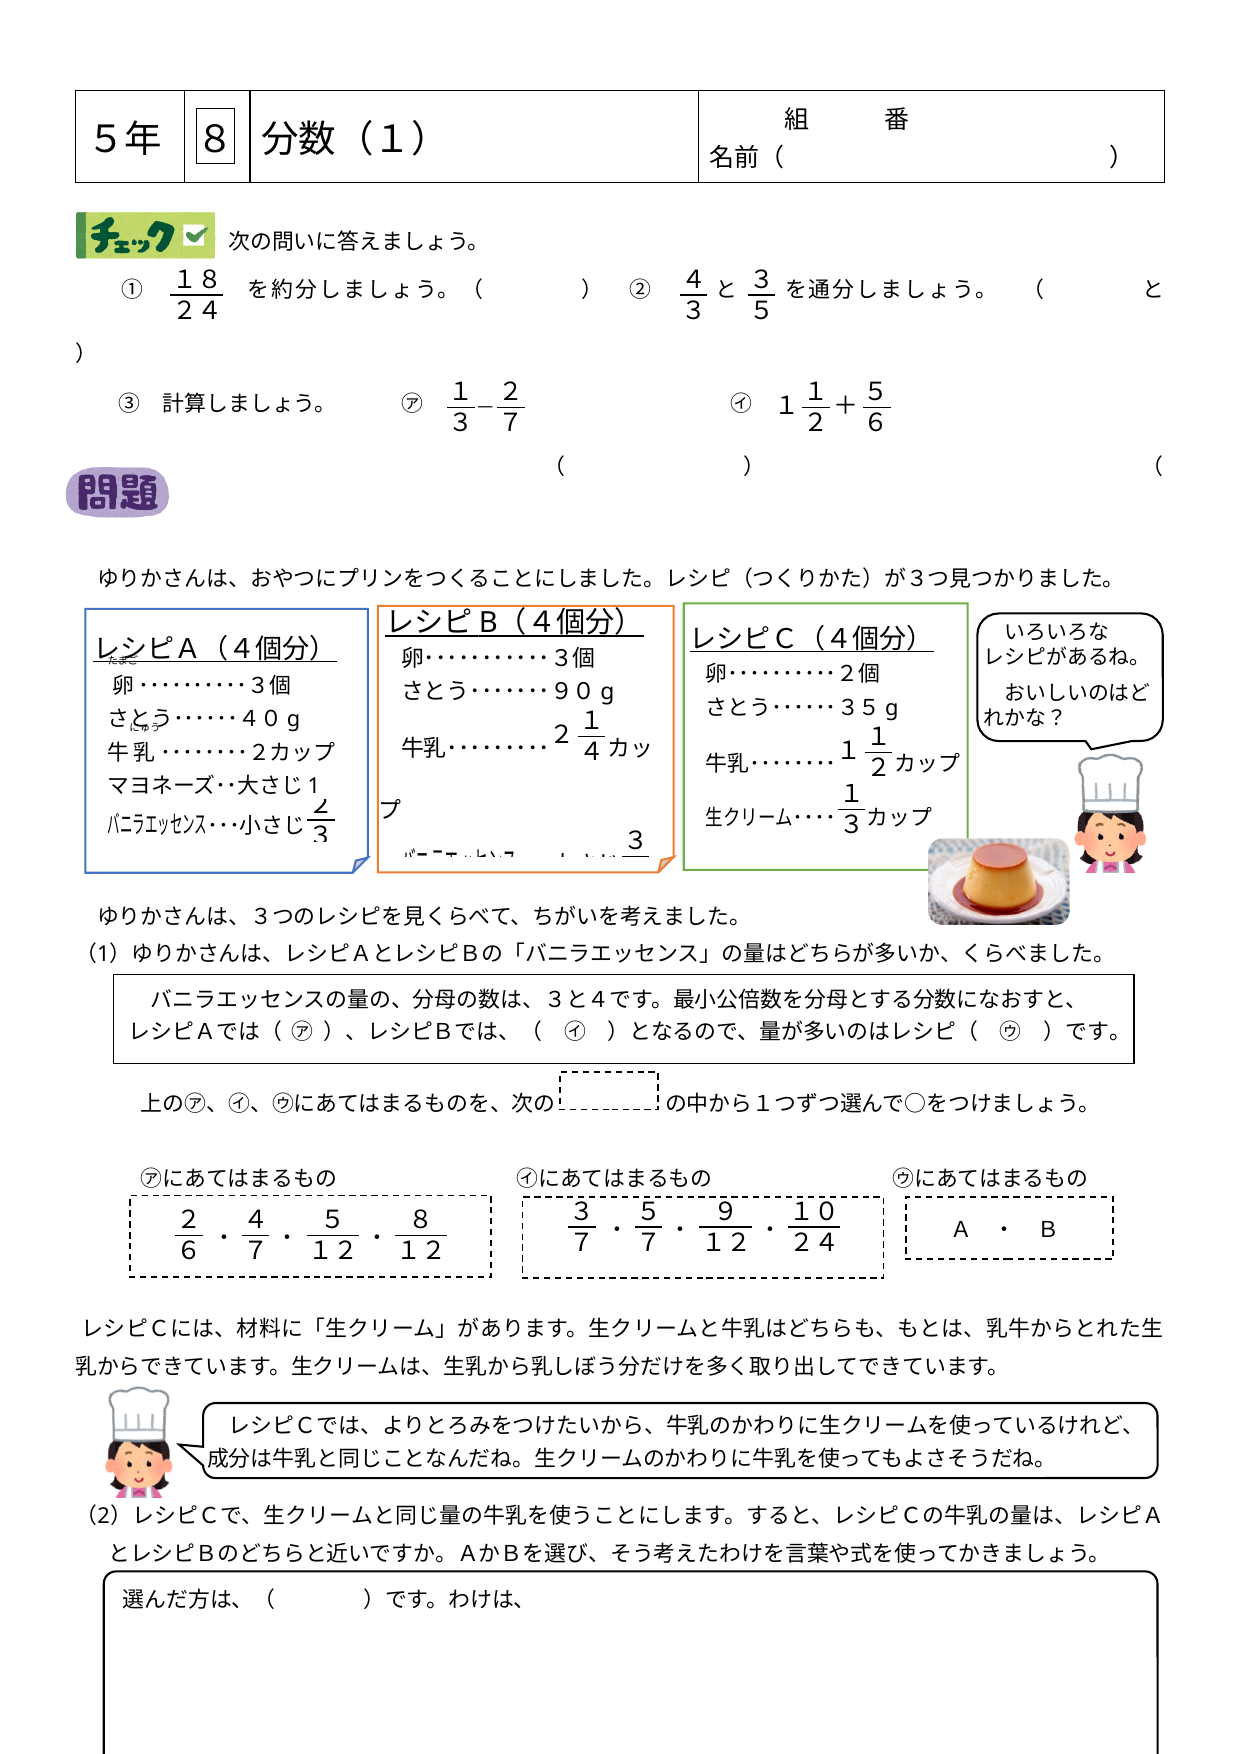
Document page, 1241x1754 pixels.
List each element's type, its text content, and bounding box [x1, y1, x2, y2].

picture [74, 210, 217, 261]
table_header ５年 [76, 91, 184, 182]
text レシピＣには、材料に「生クリーム」があります。生クリームと牛乳はどちらも、もとは、乳牛からとれた生乳からできています。生クリームは、生乳から乳しぼう分だけを多く取り出してできています。 [75, 1308, 1165, 1383]
picture [63, 463, 173, 520]
text ゆりかさんは、３つのレシピを見くらべて、ちがいを考えました。 [75, 896, 1165, 933]
text ㋐にあてはまるもの ㋑にあてはまるもの ㋒にあてはまるもの [75, 1158, 1165, 1196]
text 上の㋐、㋑、㋒にあてはまるものを、次の の中から１つずつ選んで○をつけましょう。 [75, 1083, 1165, 1121]
text （ ） （ ） [75, 446, 1165, 521]
table_header ８ [185, 91, 249, 182]
table_header 組 番 名前（ ） [699, 91, 1164, 182]
picture [101, 1384, 174, 1498]
text （2）レシピＣで、生クリームと同じ量の牛乳を使うことにします。すると、レシピＣの牛乳の量は、レシピＡとレシピＢのどちらと近いですか。ＡかＢを選び、そう考えたわけを言葉や式を使ってかきましょう。 [75, 1496, 1165, 1571]
text 次の問いに答えましょう。 [217, 221, 1165, 258]
table_header 分数（１） [251, 91, 698, 182]
text ① を約分しましょう。（ ） ② と を通分しましょう。 （ と ） [75, 258, 1165, 371]
text ③ 計算しましょう。 ㋐ ㋑ [75, 371, 1165, 446]
text ゆりかさんは、おやつにプリンをつくることにしました。レシピ（つくりかた）が３つ見つかりました。 [75, 558, 1165, 596]
text （1）ゆりかさんは、レシピＡとレシピＢの「バニラエッセンス」の量はどちらが多いか、くらべました。 [75, 933, 1165, 971]
picture [928, 751, 1148, 925]
